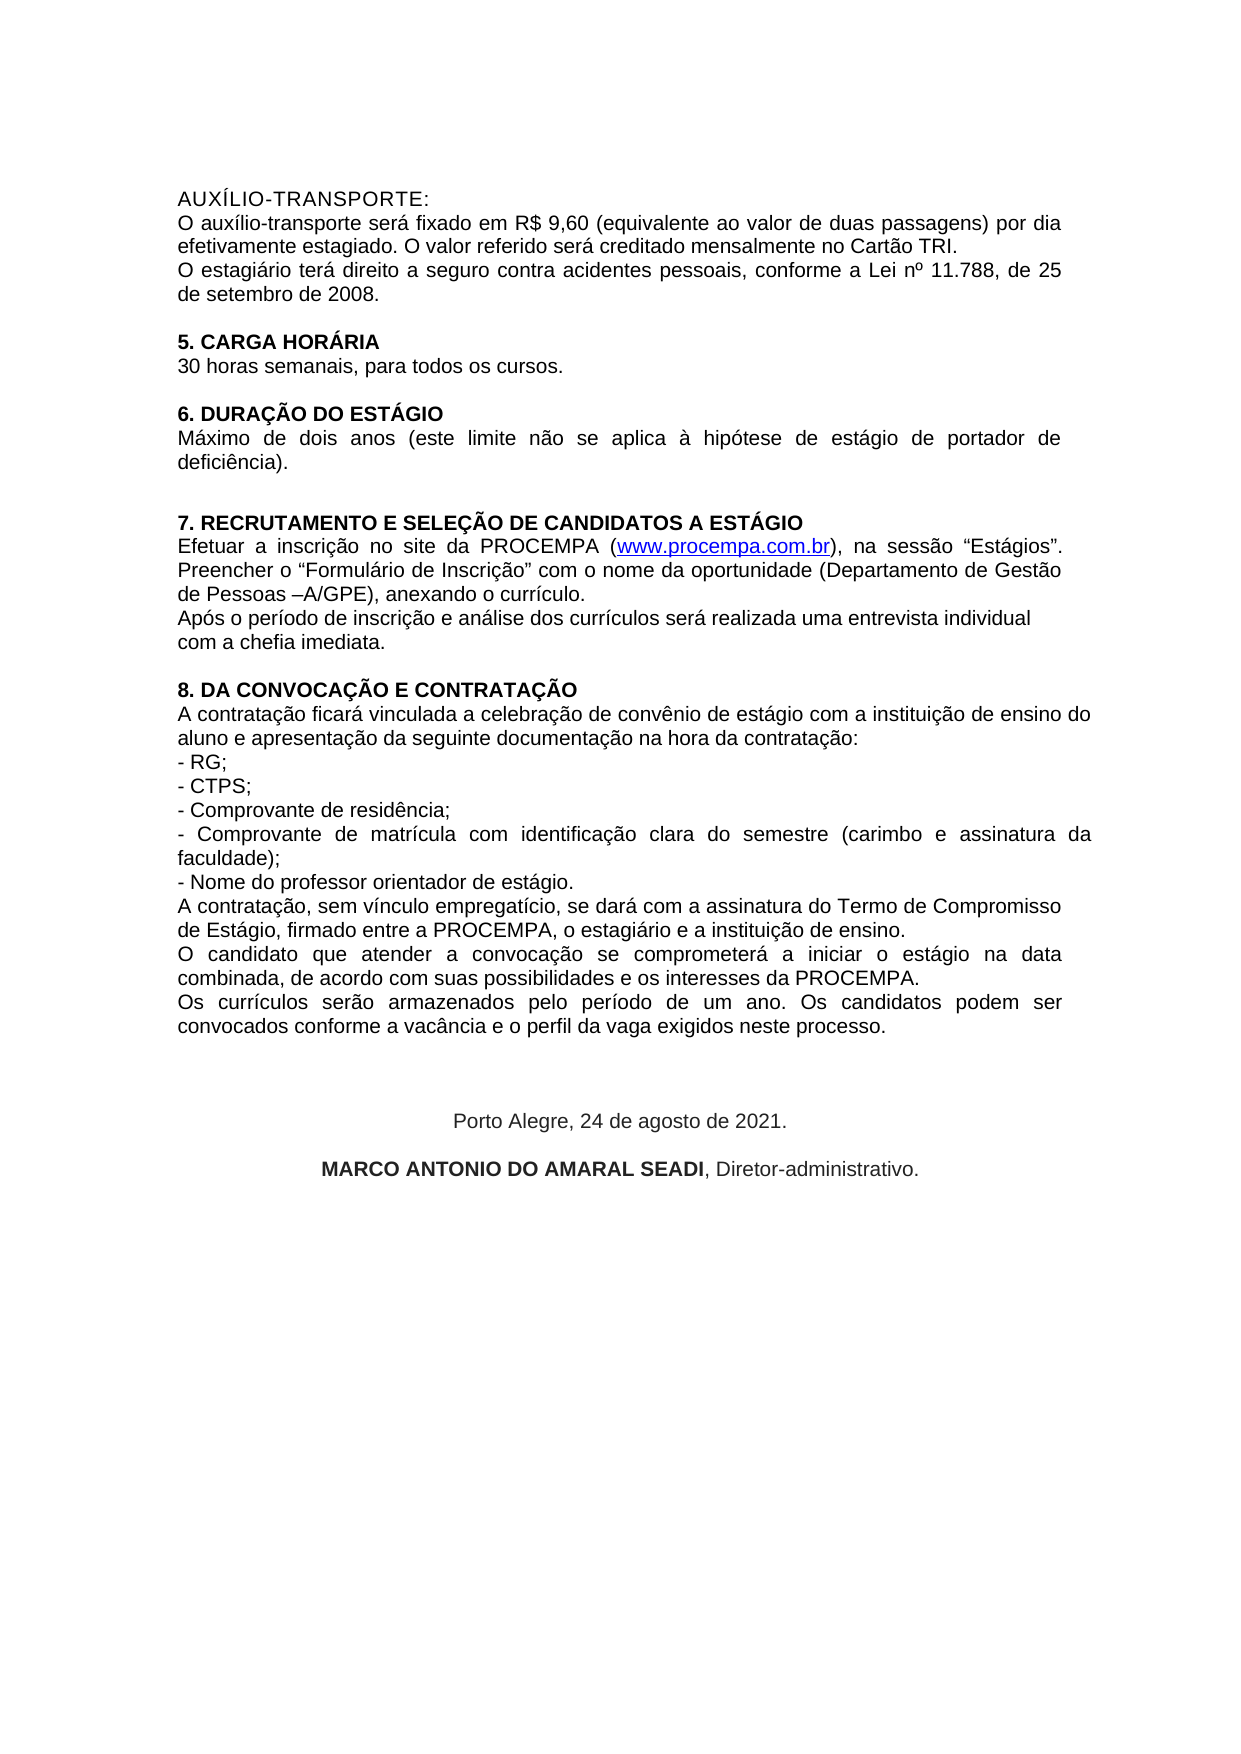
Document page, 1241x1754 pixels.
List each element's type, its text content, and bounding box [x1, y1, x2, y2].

text - Comprovante de residência; [177, 798, 1093, 822]
text MARCO ANTONIO DO AMARAL SEADI, Diretor-administrativo. [177, 1157, 1063, 1181]
text O estagiário terá direito a seguro contra acidentes pessoais, conforme a Lei nº 11.788, de 25 de setembro de 2008. [177, 258, 1063, 306]
text 5. CARGA HORÁRIA [177, 330, 1063, 354]
text Máximo de dois anos (este limite não se aplica à hipótese de estágio de portador de deficiência). [177, 426, 1063, 474]
text - RG; [177, 750, 1093, 774]
text Os currículos serão armazenados pelo período de um ano. Os candidatos podem ser convocados conforme a vacância e o perfil da vaga exigidos neste processo. [177, 989, 1063, 1037]
text 7. RECRUTAMENTO E SELEÇÃO DE CANDIDATOS A ESTÁGIO [177, 510, 1063, 534]
text - Nome do professor orientador de estágio. [177, 870, 1093, 894]
text Efetuar a inscrição no site da PROCEMPA (www.procempa.com.br), na sessão “Estágios”. Preencher o “Formulário de Inscrição” com o nome da oportunidade (Departamento de Gestão de Pessoas –A/GPE), anexando o currículo. [177, 534, 1063, 606]
text Porto Alegre, 24 de agosto de 2021. [177, 1109, 1063, 1133]
text O auxílio-transporte será fixado em R$ 9,60 (equivalente ao valor de duas passagens) por dia efetivamente estagiado. O valor referido será creditado mensalmente no Cartão TRI. [177, 210, 1063, 258]
text - Comprovante de matrícula com identificação clara do semestre (carimbo e assinatura da faculdade); [177, 822, 1093, 870]
text Após o período de inscrição e análise dos currículos será realizada uma entrevista individual com a chefia imediata. [177, 606, 1063, 654]
text A contratação ficará vinculada a celebração de convênio de estágio com a instituição de ensino do aluno e apresentação da seguinte documentação na hora da contratação: [177, 702, 1093, 750]
text 8. DA CONVOCAÇÃO E CONTRATAÇÃO [177, 678, 1093, 702]
text 6. DURAÇÃO DO ESTÁGIO [177, 402, 1063, 426]
text AUXÍLIO-TRANSPORTE: [177, 186, 1063, 210]
text - CTPS; [177, 774, 1093, 798]
text O candidato que atender a convocação se comprometerá a iniciar o estágio na data combinada, de acordo com suas possibilidades e os interesses da PROCEMPA. [177, 942, 1063, 989]
text 30 horas semanais, para todos os cursos. [177, 354, 1063, 378]
text A contratação, sem vínculo empregatício, se dará com a assinatura do Termo de Compromisso de Estágio, firmado entre a PROCEMPA, o estagiário e a instituição de ensino. [177, 894, 1063, 942]
